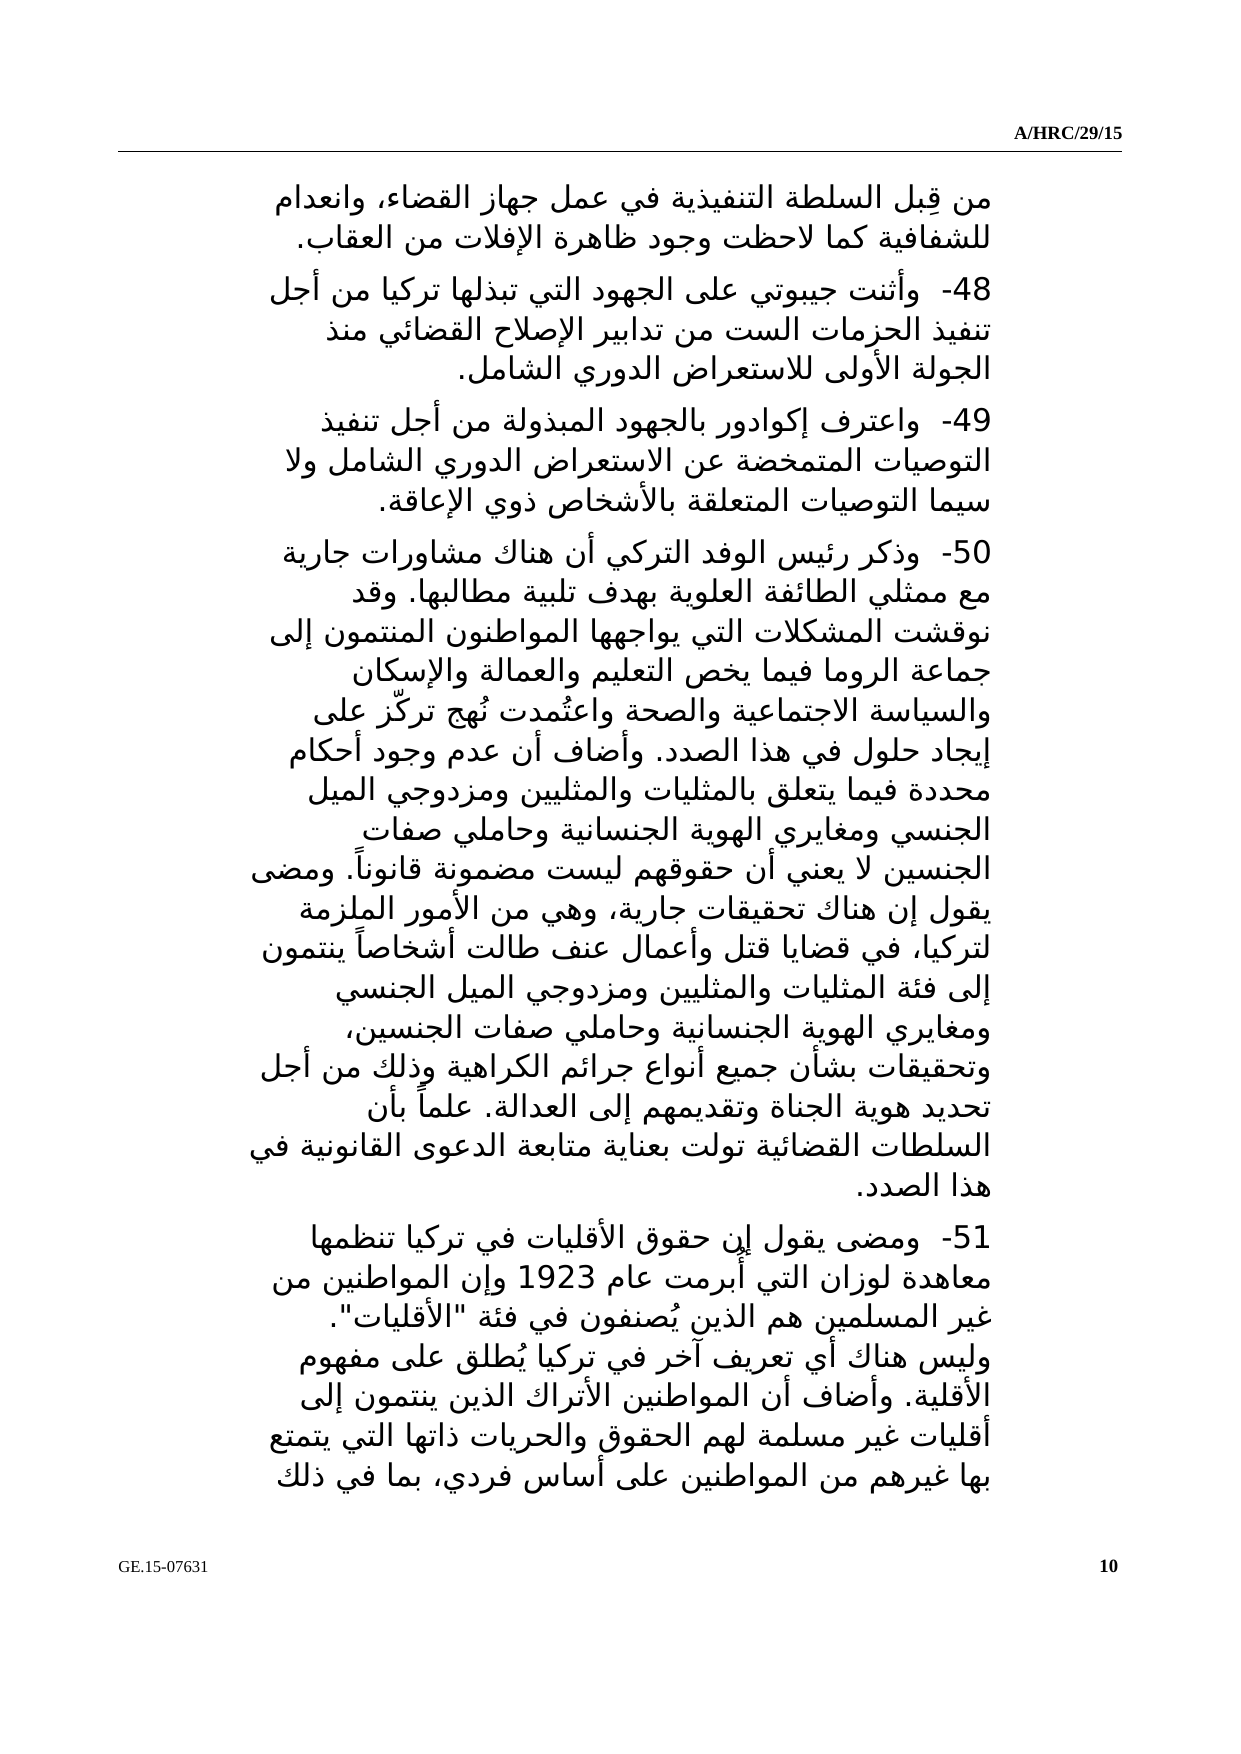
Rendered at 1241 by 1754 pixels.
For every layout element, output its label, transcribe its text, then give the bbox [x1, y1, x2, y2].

text 48- وأثنت جيبوتي على الجهود التي تبذلها تركيا من أجل تنفيذ الحزمات الست من تدابير الإصلاح القضائي منذ الجولة الأولى للاستعراض الدوري الشامل. [248, 269, 992, 388]
text 49- واعترف إكوادور بالجهود المبذولة من أجل تنفيذ التوصيات المتمخضة عن الاستعراض الدوري الشامل ولا سيما التوصيات المتعلقة بالأشخاص ذوي الإعاقة. [248, 400, 992, 519]
text 50- وذكر رئيس الوفد التركي أن هناك مشاورات جارية مع ممثلي الطائفة العلوية بهدف تلبية مطالبها. وقد نوقشت المشكلات التي يواجهها المواطنون المنتمون إلى جماعة الروما فيما يخص التعليم والعمالة والإسكان والسياسة الاجتماعية والصحة واعتُمدت نُهج تركّز على إيجاد حلول في هذا الصدد. وأضاف أن عدم وجود أحكام محددة فيما يتعلق بالمثليات والمثليين ومزدوجي الميل الجنسي ومغايري الهوية الجنسانية وحاملي صفات الجنسين لا يعني أن حقوقهم ليست مضمونة قانوناً. ومضى يقول إن هناك تحقيقات جارية، وهي من الأمور الملزمة لتركيا، في قضايا قتل وأعمال عنف طالت أشخاصاً ينتمون إلى فئة المثليات والمثليين ومزدوجي الميل الجنسي ومغايري الهوية الجنسانية وحاملي صفات الجنسين، وتحقيقات بشأن جميع أنواع جرائم الكراهية وذلك من أجل تحديد هوية الجناة وتقديمهم إلى العدالة. علماً بأن السلطات القضائية تولت بعناية متابعة الدعوى القانونية في هذا الصدد. [248, 531, 992, 1204]
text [248, 177, 992, 256]
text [248, 1217, 992, 1494]
